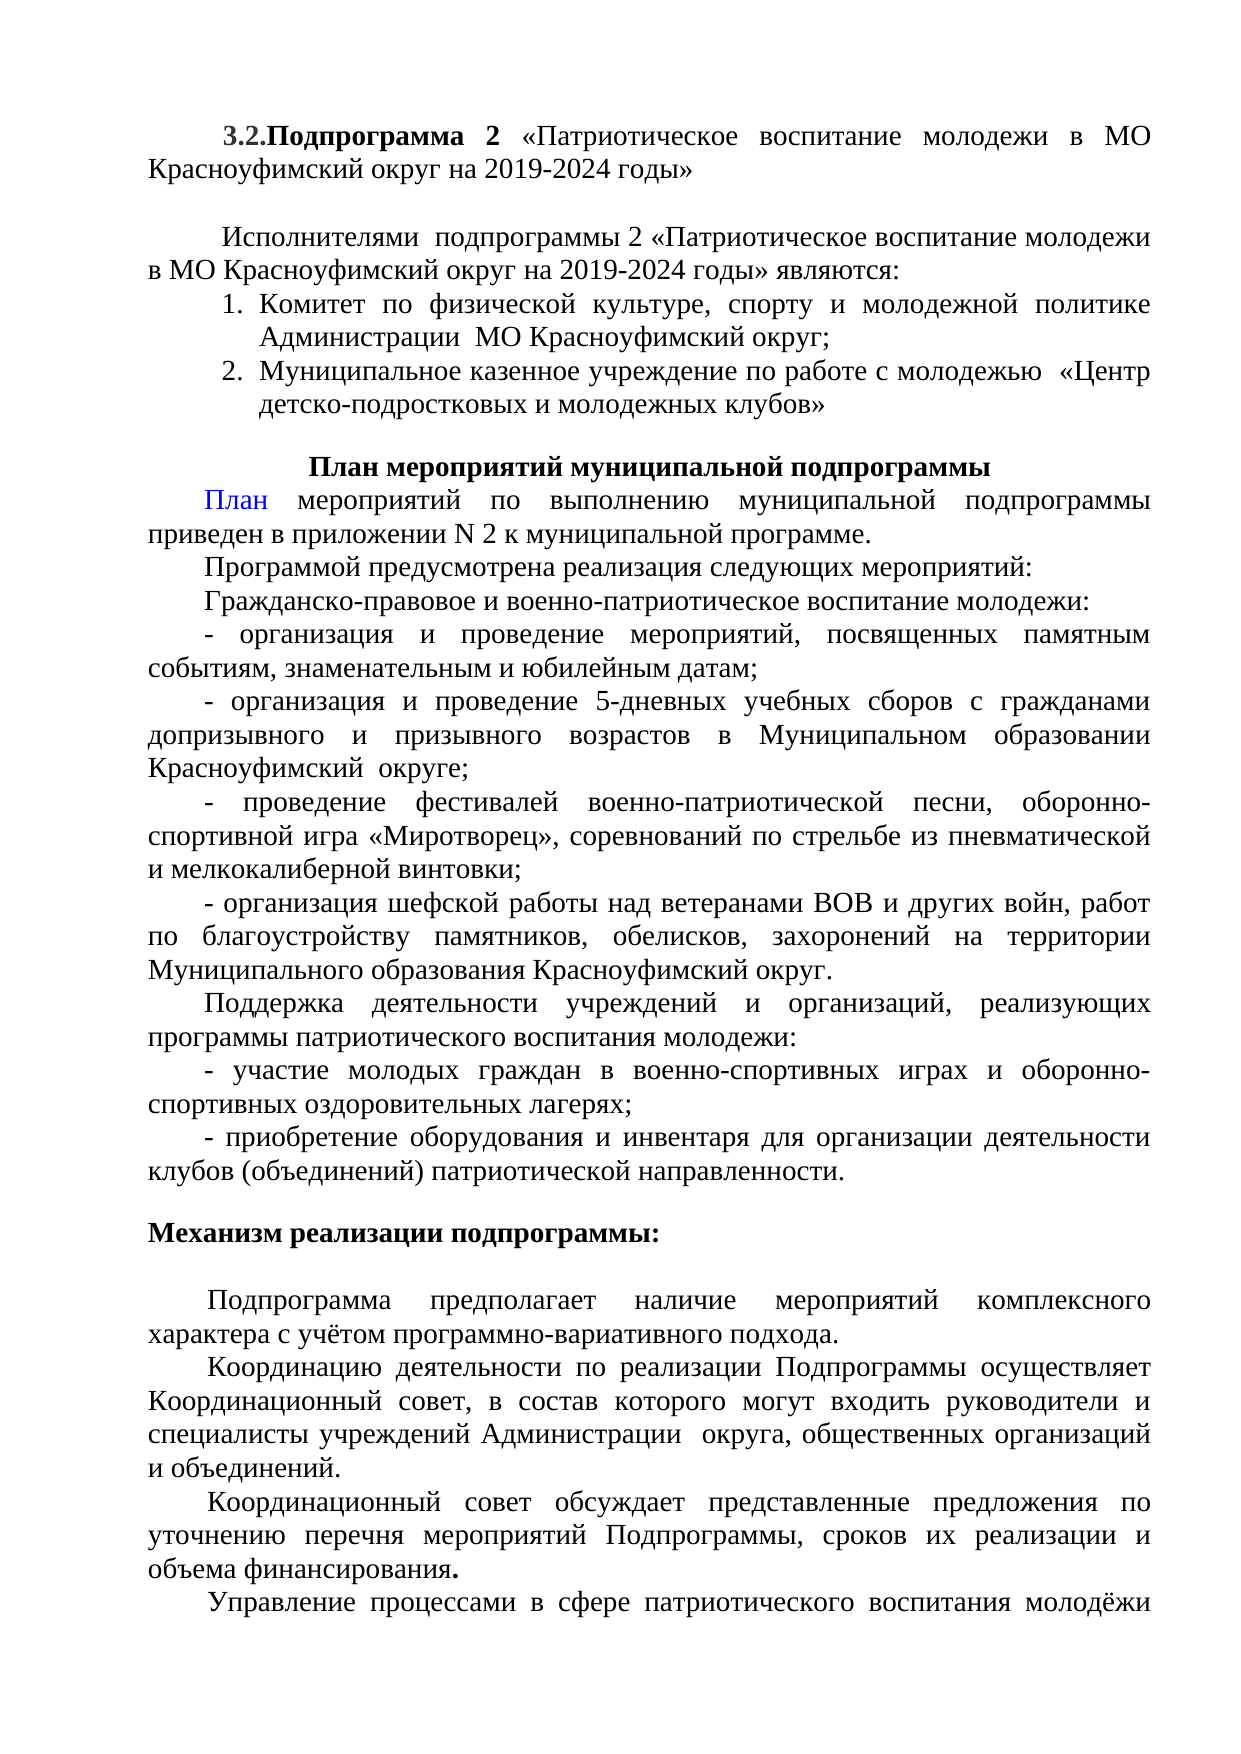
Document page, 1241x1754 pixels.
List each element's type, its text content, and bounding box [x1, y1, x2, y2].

text 3.2.Подпрограмма 2 «Патриотическое воспитание молодежи в МО Красноуфимский округ на 2019-2024 годы» [148, 118, 1152, 185]
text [148, 1584, 1152, 1618]
text Механизм реализации подпрограммы: [148, 1215, 1152, 1249]
text Поддержка деятельности учреждений и организаций, реализующих программы патриотического воспитания молодежи: [148, 985, 1152, 1052]
text - приобретение оборудования и инвентаря для организации деятельности клубов (объединений) патриотической направленности. [148, 1119, 1152, 1187]
text План мероприятий муниципальной подпрограммы [148, 449, 1152, 482]
text Исполнителями подпрограммы 2 «Патриотическое воспитание молодежи в МО Красноуфимский округ на 2019-2024 годы» являются: [148, 219, 1152, 286]
list Муниципальное казенное учреждение по работе с молодежью «Центр детско-подростковых и молодежных клубов» [221, 353, 1152, 420]
text Подпрограмма предполагает наличие мероприятий комплексного характера с учётом программно-вариативного подхода. [148, 1282, 1152, 1349]
text - проведение фестивалей военно-патриотической песни, оборонно-спортивной игра «Миротворец», соревнований по стрельбе из пневматической и мелкокалиберной винтовки; [148, 784, 1152, 885]
text Программой предусмотрена реализация следующих мероприятий: [148, 549, 1152, 583]
text Координацию деятельности по реализации Подпрограммы осуществляет Координационный совет, в состав которого могут входить руководители и специалисты учреждений Администрации округа, общественных организаций и объединений. [148, 1349, 1152, 1484]
text Координационный совет обсуждает представленные предложения по уточнению перечня мероприятий Подпрограммы, сроков их реализации и объема финансирования. [148, 1484, 1152, 1584]
text - организация шефской работы над ветеранами ВОВ и других войн, работ по благоустройству памятников, обелисков, захоронений на территории Муниципального образования Красноуфимский округ. [148, 885, 1152, 985]
list Комитет по физической культуре, спорту и молодежной политике Администрации МО Красноуфимский округ; [221, 286, 1152, 353]
text План мероприятий по выполнению муниципальной подпрограммы приведен в приложении N 2 к муниципальной программе. [148, 482, 1152, 549]
text Гражданско-правовое и военно-патриотическое воспитание молодежи: [148, 583, 1152, 616]
text - организация и проведение мероприятий, посвященных памятным событиям, знаменательным и юбилейным датам; [148, 616, 1152, 683]
text - участие молодых граждан в военно-спортивных играх и оборонно-спортивных оздоровительных лагерях; [148, 1052, 1152, 1119]
text - организация и проведение 5-дневных учебных сборов с гражданами допризывного и призывного возрастов в Муниципальном образовании Красноуфимский округе; [148, 683, 1152, 784]
